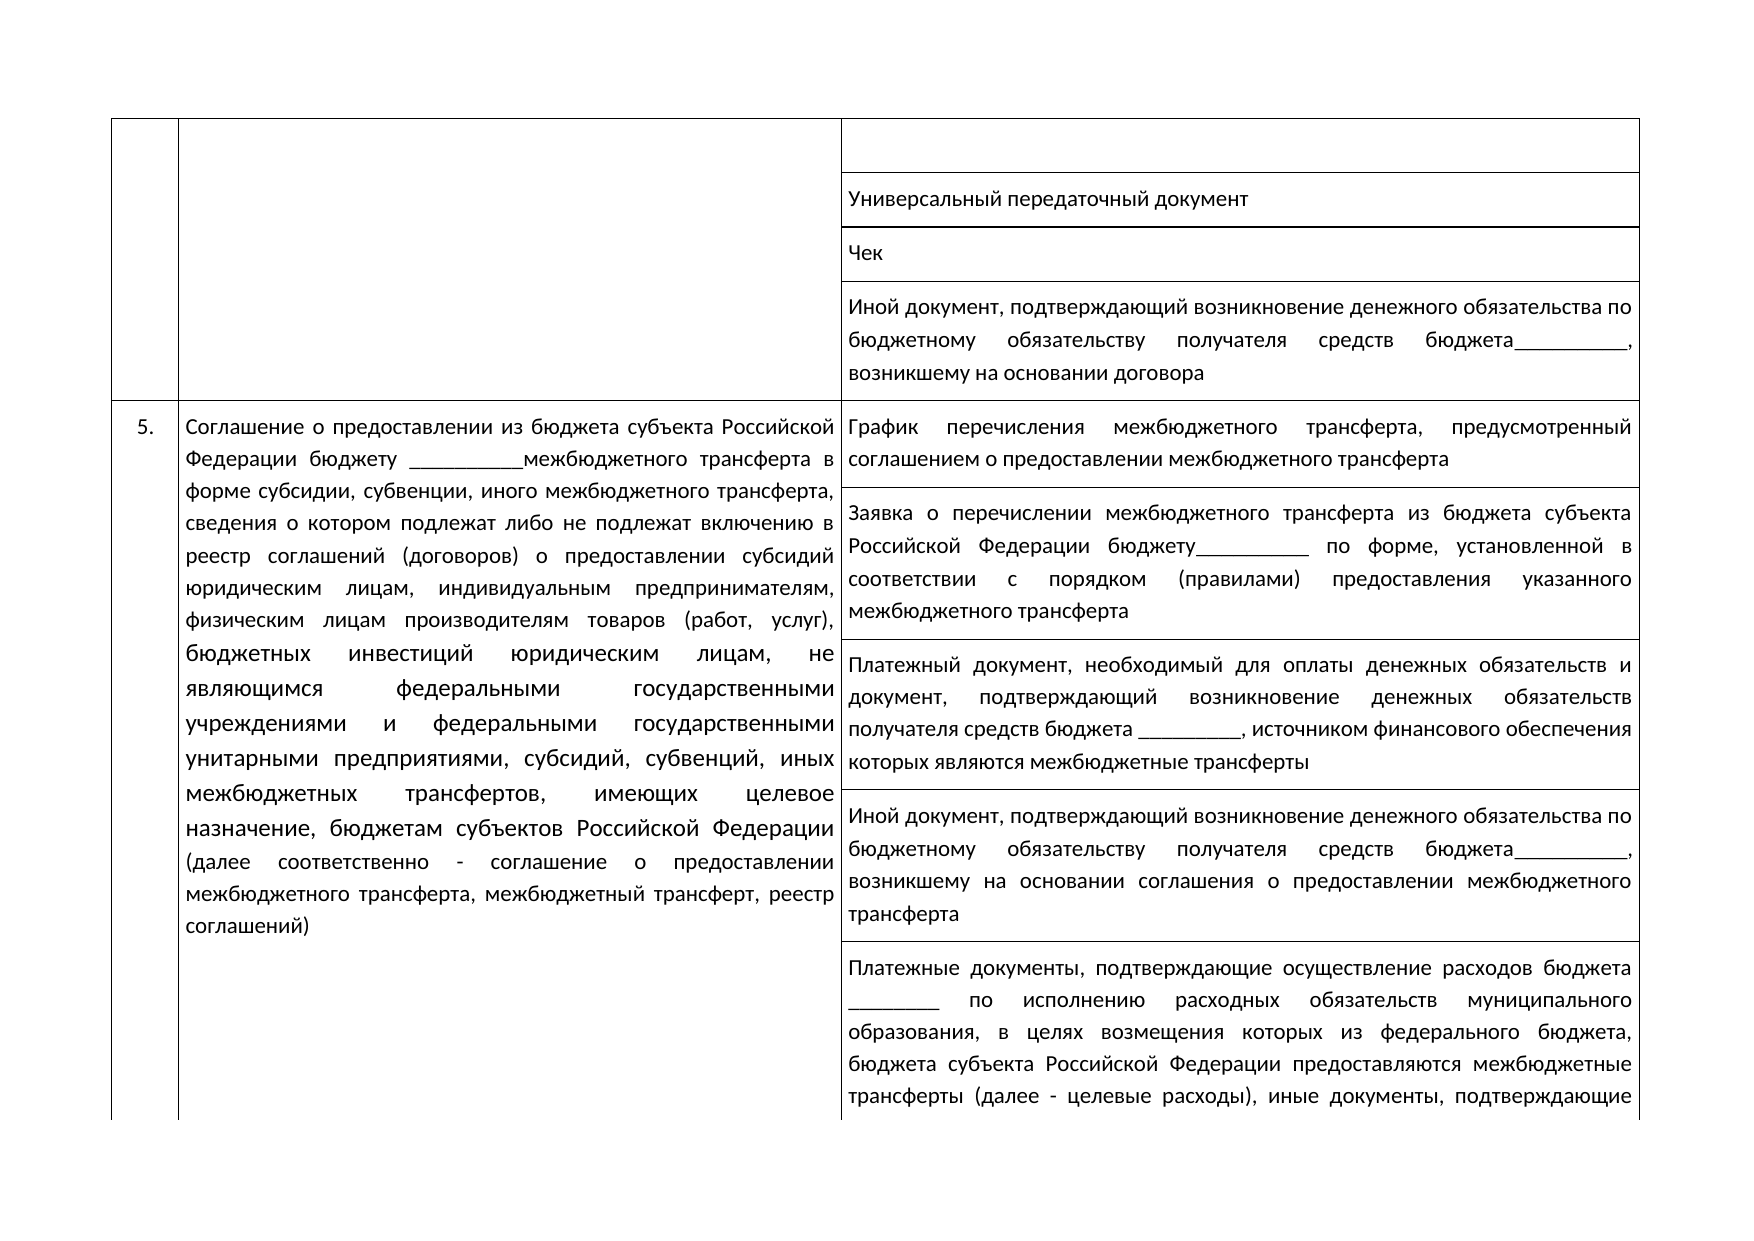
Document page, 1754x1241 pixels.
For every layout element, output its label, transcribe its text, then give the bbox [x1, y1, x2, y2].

table_cell Заявка о перечислении межбюджетного трансферта из бюджета субъекта Российской Федерации бюджету_________ по форме, установленной в соответствии с порядком (правилами) предоставления указанного межбюджетного трансферта [842, 488, 1639, 638]
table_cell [842, 119, 1639, 172]
table_cell Платежный документ, необходимый для оплаты денежных обязательств и документ, подтверждающий возникновение денежных обязательств получателя средств бюджета _________, источником финансового обеспечения которых являются межбюджетные трансферты [842, 640, 1639, 789]
table_cell Чек [842, 228, 1639, 281]
table_cell 5. [112, 401, 178, 1120]
table_cell Иной документ, подтверждающий возникновение денежного обязательства по бюджетному обязательству получателя средств бюджета_________, возникшему на основании соглашения о предоставлении межбюджетного трансферта [842, 790, 1639, 941]
table_cell Соглашение о предоставлении из бюджета субъекта Российской Федерации бюджету __________межбюджетного трансферта в форме субсидии, субвенции, иного межбюджетного трансферта, сведения о котором подлежат либо не подлежат включению в реестр соглашений (договоров) о предоставлении субсидий юридическим лицам, индивидуальным предпринимателям, физическим лицам производителям товаров (работ, услуг), бюджетных инвестиций юридическим лицам, не являющимся федеральными государственными учреждениями и федеральными государственными унитарными предприятиями, субсидий, субвенций, иных межбюджетных трансфертов, имеющих целевое назначение, бюджетам субъектов Российской Федерации (далее соответственно - соглашение о предоставлении межбюджетного трансферта, межбюджетный трансферт, реестр соглашений) [179, 401, 841, 1120]
table_cell График перечисления межбюджетного трансферта, предусмотренный соглашением о предоставлении межбюджетного трансферта [842, 401, 1639, 487]
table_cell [842, 942, 1639, 1120]
table_cell Универсальный передаточный документ [842, 173, 1639, 226]
table_cell Иной документ, подтверждающий возникновение денежного обязательства по бюджетному обязательству получателя средств бюджета_________, возникшему на основании договора [842, 282, 1639, 400]
